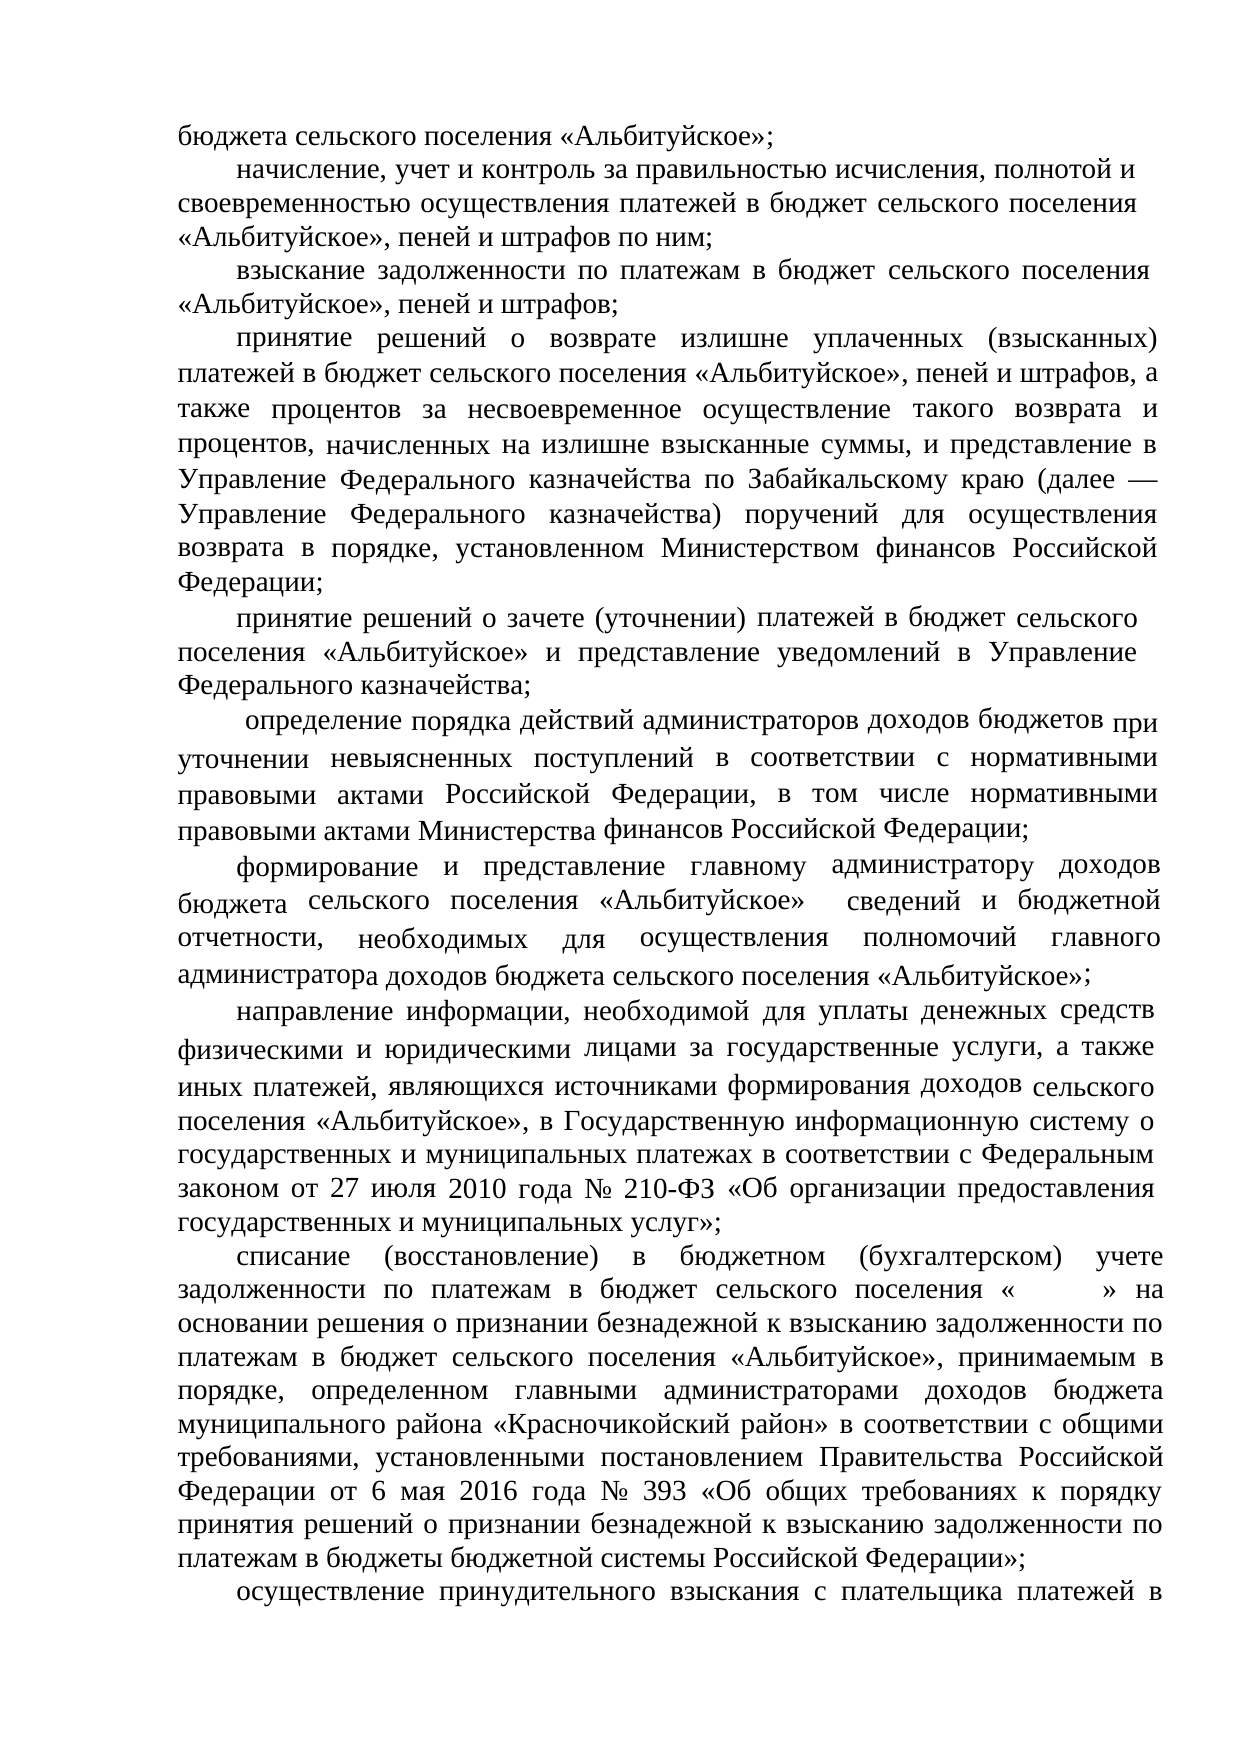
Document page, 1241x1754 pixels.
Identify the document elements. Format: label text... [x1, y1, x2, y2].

text взыскание задолженности по платежам в бюджет сельского поселения «Альбитуйское», пеней и штрафов; [177, 252, 1150, 319]
text определение порядка действий администраторов доходов бюджетов при уточнении невыясненных поступлений в соответствии с нормативными правовыми актами Российской Федерации, в том числе нормативными правовыми актами Министерства финансов Российской Федерации; [177, 701, 1158, 846]
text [177, 118, 1138, 152]
text начисление, учет и контроль за правильностью исчисления, полнотой и своевременностью осуществления платежей в бюджет сельского поселения «Альбитуйское», пеней и штрафов по ним; [177, 152, 1137, 252]
text направление информации, необходимой для уплаты денежных средств физическими и юридическими лицами за государственные услуги, а также иных платежей, являющихся источниками формирования доходов сельского поселения «Альбитуйское», в Государственную информационную систему о государственных и муниципальных платежах в соответствии с Федеральным законом от 27 июля 2010 года № 210-ФЗ «Об организации предоставления государственных и муниципальных услуг»; [177, 991, 1155, 1238]
text списание (восстановление) в бюджетном (бухгалтерском) учете задолженности по платежам в бюджет сельского поселения « » на основании решения о признании безнадежной к взысканию задолженности по платежам в бюджет сельского поселения «Альбитуйское», принимаемым в порядке, определенном главными администраторами доходов бюджета муниципального района «Красночикойский район» в соответствии с общими требованиями, установленными постановлением Правительства Российской Федерации от 6 мая 2016 года № 393 «Об общих требованиях к порядку принятия решений о признании безнадежной к взысканию задолженности по платежам в бюджеты бюджетной системы Российской Федерации»; [177, 1238, 1164, 1573]
text принятие решений о зачете (уточнении) платежей в бюджет сельского поселения «Альбитуйское» и представление уведомлений в Управление Федерального казначейства; [177, 599, 1138, 701]
text формирование и представление главному администратору доходов бюджета сельского поселения «Альбитуйское» сведений и бюджетной отчетности, необходимых для осуществления полномочий главного администратора доходов бюджета сельского поселения «Альбитуйское»; [177, 846, 1161, 991]
text принятие решений о возврате излишне уплаченных (взысканных) платежей в бюджет сельского поселения «Альбитуйское», пеней и штрафов, а также процентов за несвоевременное осуществление такого возврата и процентов, начисленных на излишне взысканные суммы, и представление в Управление Федерального казначейства по Забайкальскому краю (далее — Управление Федерального казначейства) поручений для осуществления возврата в порядке, установленном Министерством финансов Российской Федерации; [177, 319, 1158, 599]
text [177, 1573, 1164, 1607]
